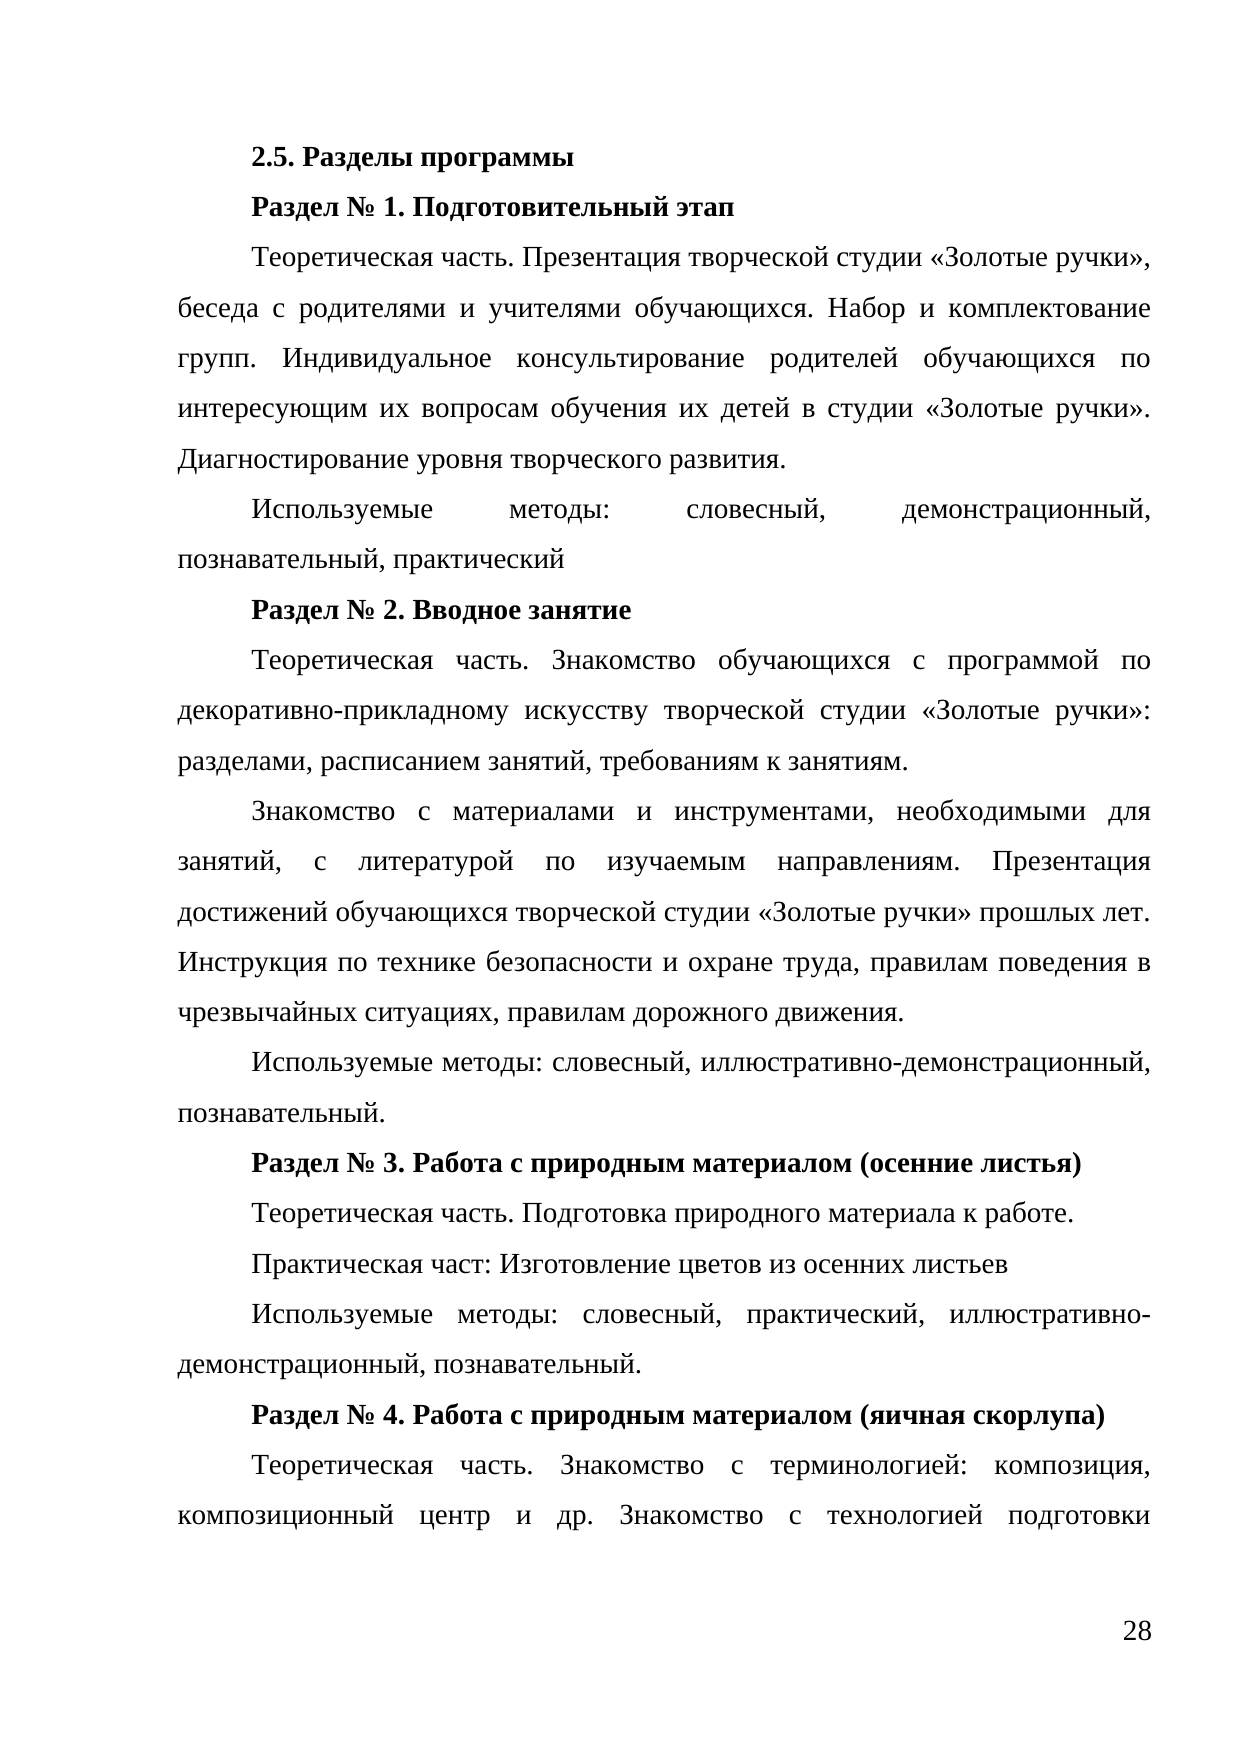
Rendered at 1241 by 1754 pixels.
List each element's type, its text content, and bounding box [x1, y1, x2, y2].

subtitle 2.5. Разделы программы [177, 139, 1152, 172]
text Теоретическая часть. Презентация творческой студии «Золотые ручки», беседа с родителями и учителями обучающихся. Набор и комплектование групп. Индивидуальное консультирование родителей обучающихся по интересующим их вопросам обучения их детей в студии «Золотые ручки». Диагностирование уровня творческого развития. [177, 239, 1152, 474]
text Используемые методы: словесный, иллюстративно-демонстрационный, познавательный. [177, 1044, 1152, 1128]
text Теоретическая часть. Подготовка природного материала к работе. [177, 1196, 1152, 1229]
text Раздел № 1. Подготовительный этап [177, 189, 1152, 223]
text Раздел № 2. Вводное занятие [177, 592, 1152, 625]
text Раздел № 4. Работа с природным материалом (яичная скорлупа) [177, 1397, 1152, 1430]
text Раздел № 3. Работа с природным материалом (осенние листья) [177, 1145, 1152, 1179]
text Теоретическая часть. Знакомство обучающихся с программой по декоративно-прикладному искусству творческой студии «Золотые ручки»: разделами, расписанием занятий, требованиям к занятиям. [177, 642, 1152, 776]
text Знакомство с материалами и инструментами, необходимыми для занятий, с литературой по изучаемым направлениям. Презентация достижений обучающихся творческой студии «Золотые ручки» прошлых лет. Инструкция по технике безопасности и охране труда, правилам поведения в чрезвычайных ситуациях, правилам дорожного движения. [177, 793, 1152, 1028]
text Практическая част: Изготовление цветов из осенних листьев [177, 1246, 1152, 1279]
text Используемые методы: словесный, практический, иллюстративно-демонстрационный, познавательный. [177, 1296, 1152, 1380]
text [177, 1447, 1152, 1531]
text Используемые методы: словесный, демонстрационный, познавательный, практический [177, 491, 1152, 575]
